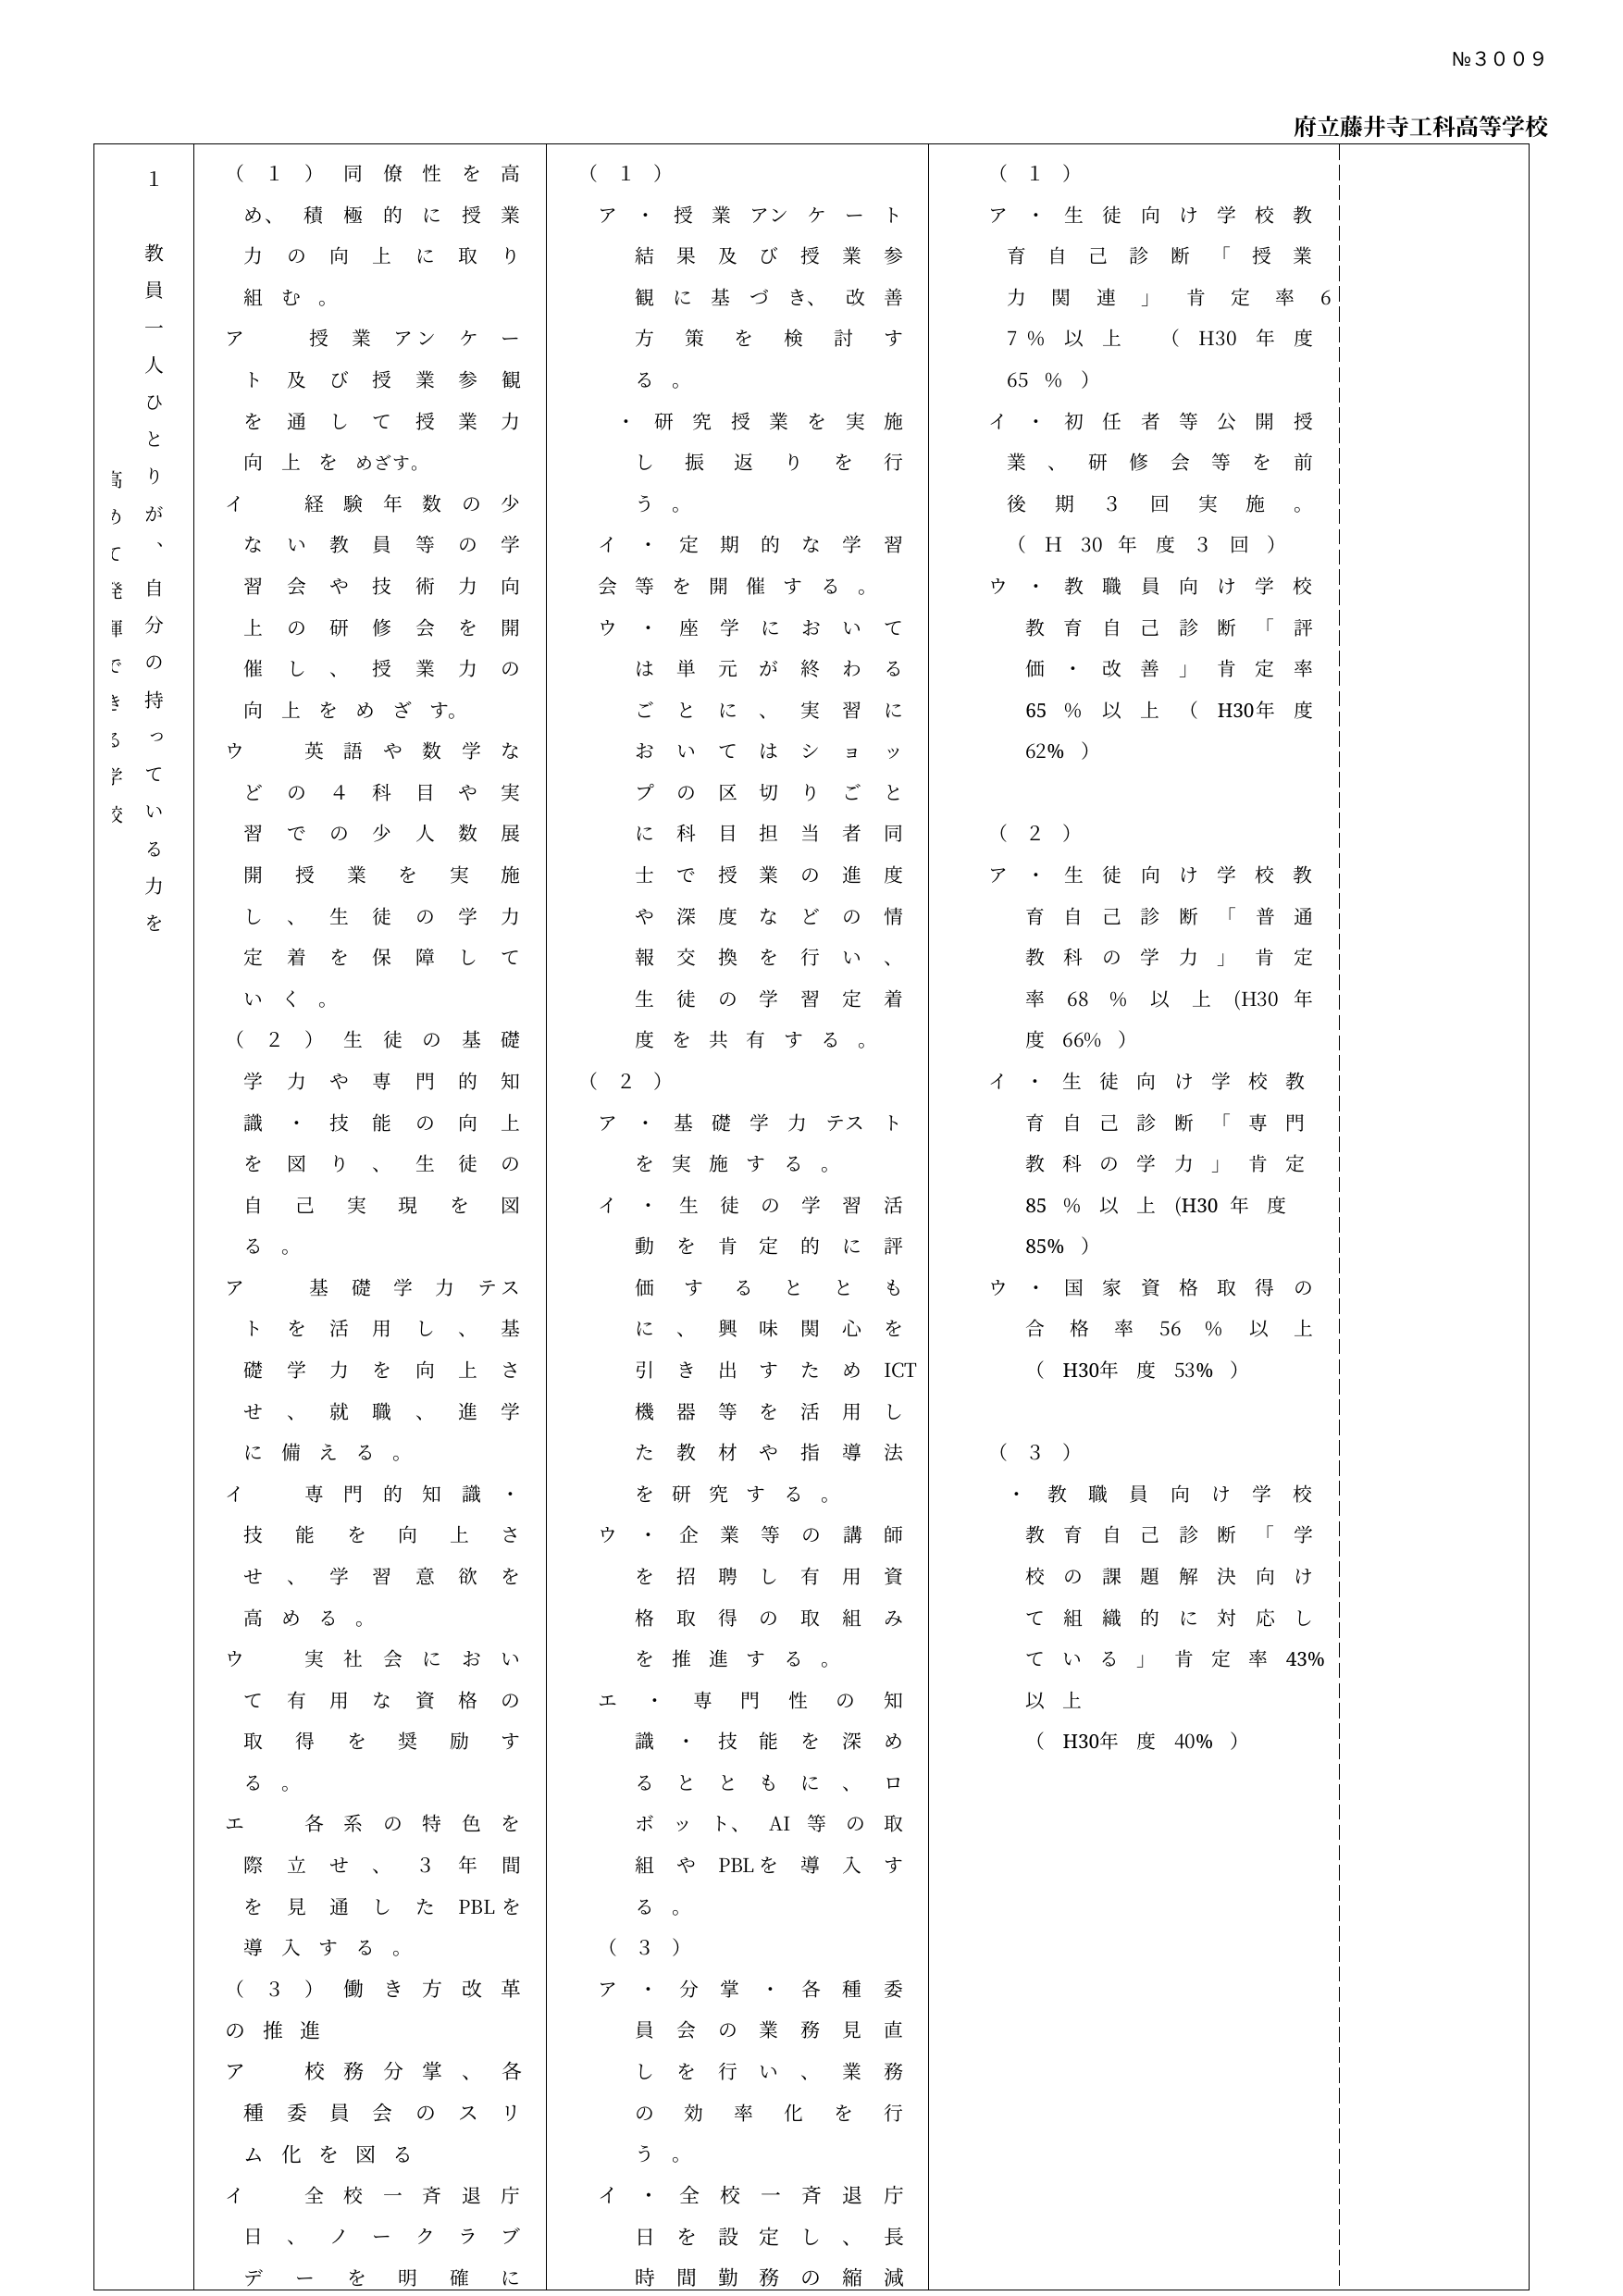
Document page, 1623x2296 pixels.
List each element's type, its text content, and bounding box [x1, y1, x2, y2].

table_cell １ 教員一人ひとりが、自分の持っている力を 高めて発揮できる学校 [94, 144, 193, 2290]
table_cell [1339, 144, 1529, 2290]
table_cell （１） ア・生徒向け学校教育自己診断「授業力関連」肯定率67％以上 （H30年度65％） イ・初任者等公開授業、研修会等を前後期３回実施。（Ｈ30年度３回） ウ・教職員向け学校教育自己診断「評価・改善」肯定率65％以上（H30年度62%） （２） ア・生徒向け学校教育自己診断「普通教科の学力」肯定率68％以上(H30年度66%） イ・生徒向け学校教育自己診断「専門教科の学力」肯定85％以上(H30年度85%） ウ・国家資格取得の合格率56％以上（H30年度53%） （３） ・教職員向け学校教育自己診断「学校の課題解決向けて組織的に対応している」肯定率43%以上 （H30年度40%） [929, 144, 1339, 2290]
table_cell （１）同僚性を高め、積極的に授業力の向上に取り組む。 ア 授業アンケート及び授業参観を通して授業力向上をめざす。 イ 経験年数の少ない教員等の学習会や技術力向上の研修会を開催し、授業力の向上をめざす。 ウ 英語や数学などの４科目や実習での少人数展開授業を実施し、生徒の学力定着を保障していく。 （２）生徒の基礎学力や専門的知識・技能の向上を図り、生徒の自己実現を図る。 ア 基礎学力テストを活用し、基礎学力を向上させ、就職、進学に備える。 イ 専門的知識・技能を向上させ、学習意欲を高める。 ウ 実社会において有用な資格の取得を奨励する。 エ 各系の特色を際立せ、３年間を見通したPBLを導入する。 （３）働き方改革の推進 ア 校務分掌、各種委員会のスリム化を図る イ 全校一斉退庁日、ノークラブデーを明確にし、取り組む。 ウ 空き教室の利用について校内の施設設備を有効活用する。 [194, 144, 546, 2290]
table_cell （１） ア・授業アンケート結果及び授業参観に基づき、改善方策を検討する。 ・研究授業を実施し振返りを行う。 イ・定期的な学習会等を開催する。 ウ・座学においては単元が終わるごとに、実習においてはショップの区切りごとに科目担当者同士で授業の進度や深度などの情報交換を行い、生徒の学習定着度を共有する。 （２） ア・基礎学力テストを実施する。 イ・生徒の学習活動を肯定的に評価するとともに、興味関心を引き出すためICT機器等を活用した教材や指導法を研究する。 ウ・企業等の講師を招聘し有用資格取得の取組みを推進する。 エ・専門性の知識・技能を深めるとともに、ロボット、AI等の取組やPBLを導入する。 （３） ア・分掌・各種委員会の業務見直しを行い、業務の効率化を行う。 イ・全校一斉退庁日を設定し、長時間勤務の縮減に努める。 ウ・３年間の計画的な施設設備計画を立て空教室の活用を検討 [547, 144, 928, 2290]
